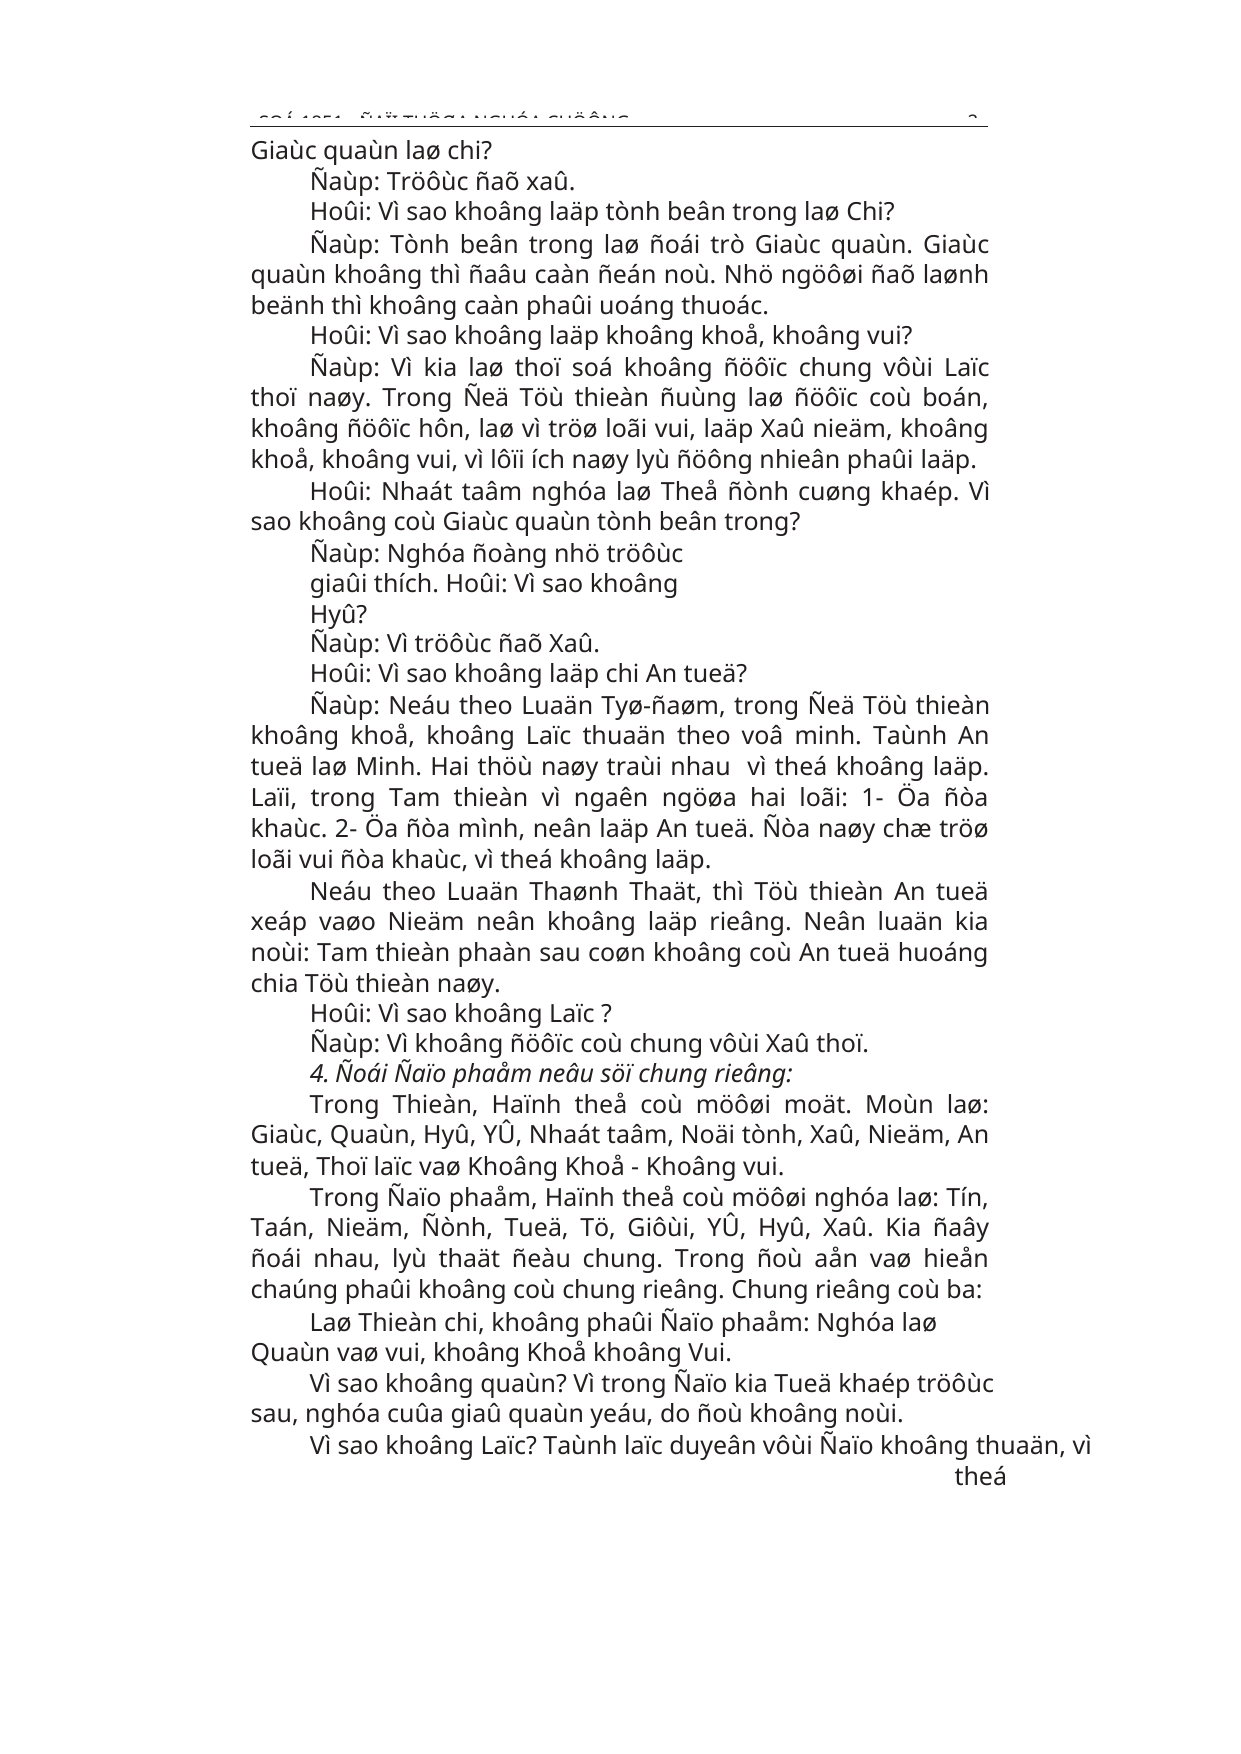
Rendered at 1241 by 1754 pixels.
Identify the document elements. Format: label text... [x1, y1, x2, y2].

text Trong Ñaïo phaåm, Haïnh theå coù möôøi nghóa laø: Tín, Taán, Nieäm, Ñònh, Tueä, Tö, Giôùi, YÛ, Hyû, Xaû. Kia ñaây ñoái nhau, lyù thaät ñeàu chung. Trong ñoù aån vaø hieån chaúng phaûi khoâng coù chung rieâng. Chung rieâng coù ba: [250, 1182, 990, 1306]
text Ñaùp: Vì kia laø thoï soá khoâng ñöôïc chung vôùi Laïc thoï naøy. Trong Ñeä Töù thieàn ñuùng laø ñöôïc coù boán, khoâng ñöôïc hôn, laø vì tröø loãi vui, laäp Xaû nieäm, khoâng khoå, khoâng vui, vì lôïi ích naøy lyù ñöông nhieân phaûi laäp. [250, 351, 990, 475]
text Hoûi: Vì sao khoâng laäp chi An tueä? [309, 658, 1092, 689]
text Ñaùp: Vì khoâng ñöôïc coù chung vôùi Xaû thoï. [309, 1028, 1092, 1058]
text Giaùc quaùn laø chi? [250, 134, 1092, 166]
text Hoûi: Vì sao khoâng laäp khoâng khoå, khoâng vui? [309, 321, 1092, 350]
text Vì sao khoâng Laïc? Taùnh laïc duyeân vôùi Ñaïo khoâng thuaän, vì theá [309, 1430, 1092, 1491]
text Ñaùp: Tònh beân trong laø ñoái trò Giaùc quaùn. Giaùc quaùn khoâng thì ñaâu caàn ñeán noù. Nhö ngöôøi ñaõ laønh beänh thì khoâng caàn phaûi uoáng thuoác. [250, 228, 990, 321]
list Ñoái Ñaïo phaåm neâu söï chung rieâng: [309, 1058, 1092, 1088]
text Hoûi: Vì sao khoâng Laïc ? [309, 1000, 1092, 1028]
text Laø Thieàn chi, khoâng phaûi Ñaïo phaåm: Nghóa laø Quaùn vaø vui, khoâng Khoå khoâng Vui. [250, 1306, 996, 1368]
text Ñaùp: Neáu theo Luaän Tyø-ñaøm, trong Ñeä Töù thieàn khoâng khoå, khoâng Laïc thuaän theo voâ minh. Taùnh An tueä laø Minh. Hai thöù naøy traùi nhau vì theá khoâng laäp. Laïi, trong Tam thieàn vì ngaên ngöøa hai loãi: 1- Öa ñòa khaùc. 2- Öa ñòa mình, neân laäp An tueä. Ñòa naøy chæ tröø loãi vui ñòa khaùc, vì theá khoâng laäp. [250, 690, 990, 876]
text Vì sao khoâng quaùn? Vì trong Ñaïo kia Tueä khaép tröôùc sau, nghóa cuûa giaû quaùn yeáu, do ñoù khoâng noùi. [250, 1368, 996, 1430]
text Ñaùp: Tröôùc ñaõ xaû. [309, 166, 1092, 196]
text Ñaùp: Nghóa ñoàng nhö tröôùc giaûi thích. Hoûi: Vì sao khoâng Hyû? [309, 537, 704, 630]
text Neáu theo Luaän Thaønh Thaät, thì Töù thieàn An tueä xeáp vaøo Nieäm neân khoâng laäp rieâng. Neân luaän kia noùi: Tam thieàn phaàn sau coøn khoâng coù An tueä huoáng chia Töù thieàn naøy. [250, 876, 990, 1000]
text Hoûi: Vì sao khoâng laäp tònh beân trong laø Chi? [309, 196, 1092, 227]
text Trong Thieàn, Haïnh theå coù möôøi moät. Moùn laø: Giaùc, Quaùn, Hyû, YÛ, Nhaát taâm, Noäi tònh, Xaû, Nieäm, An tueä, Thoï laïc vaø Khoâng Khoå - Khoâng vui. [250, 1089, 990, 1182]
text Ñaùp: Vì tröôùc ñaõ Xaû. [309, 630, 1092, 658]
text Hoûi: Nhaát taâm nghóa laø Theå ñònh cuøng khaép. Vì sao khoâng coù Giaùc quaùn tònh beân trong? [250, 475, 990, 537]
